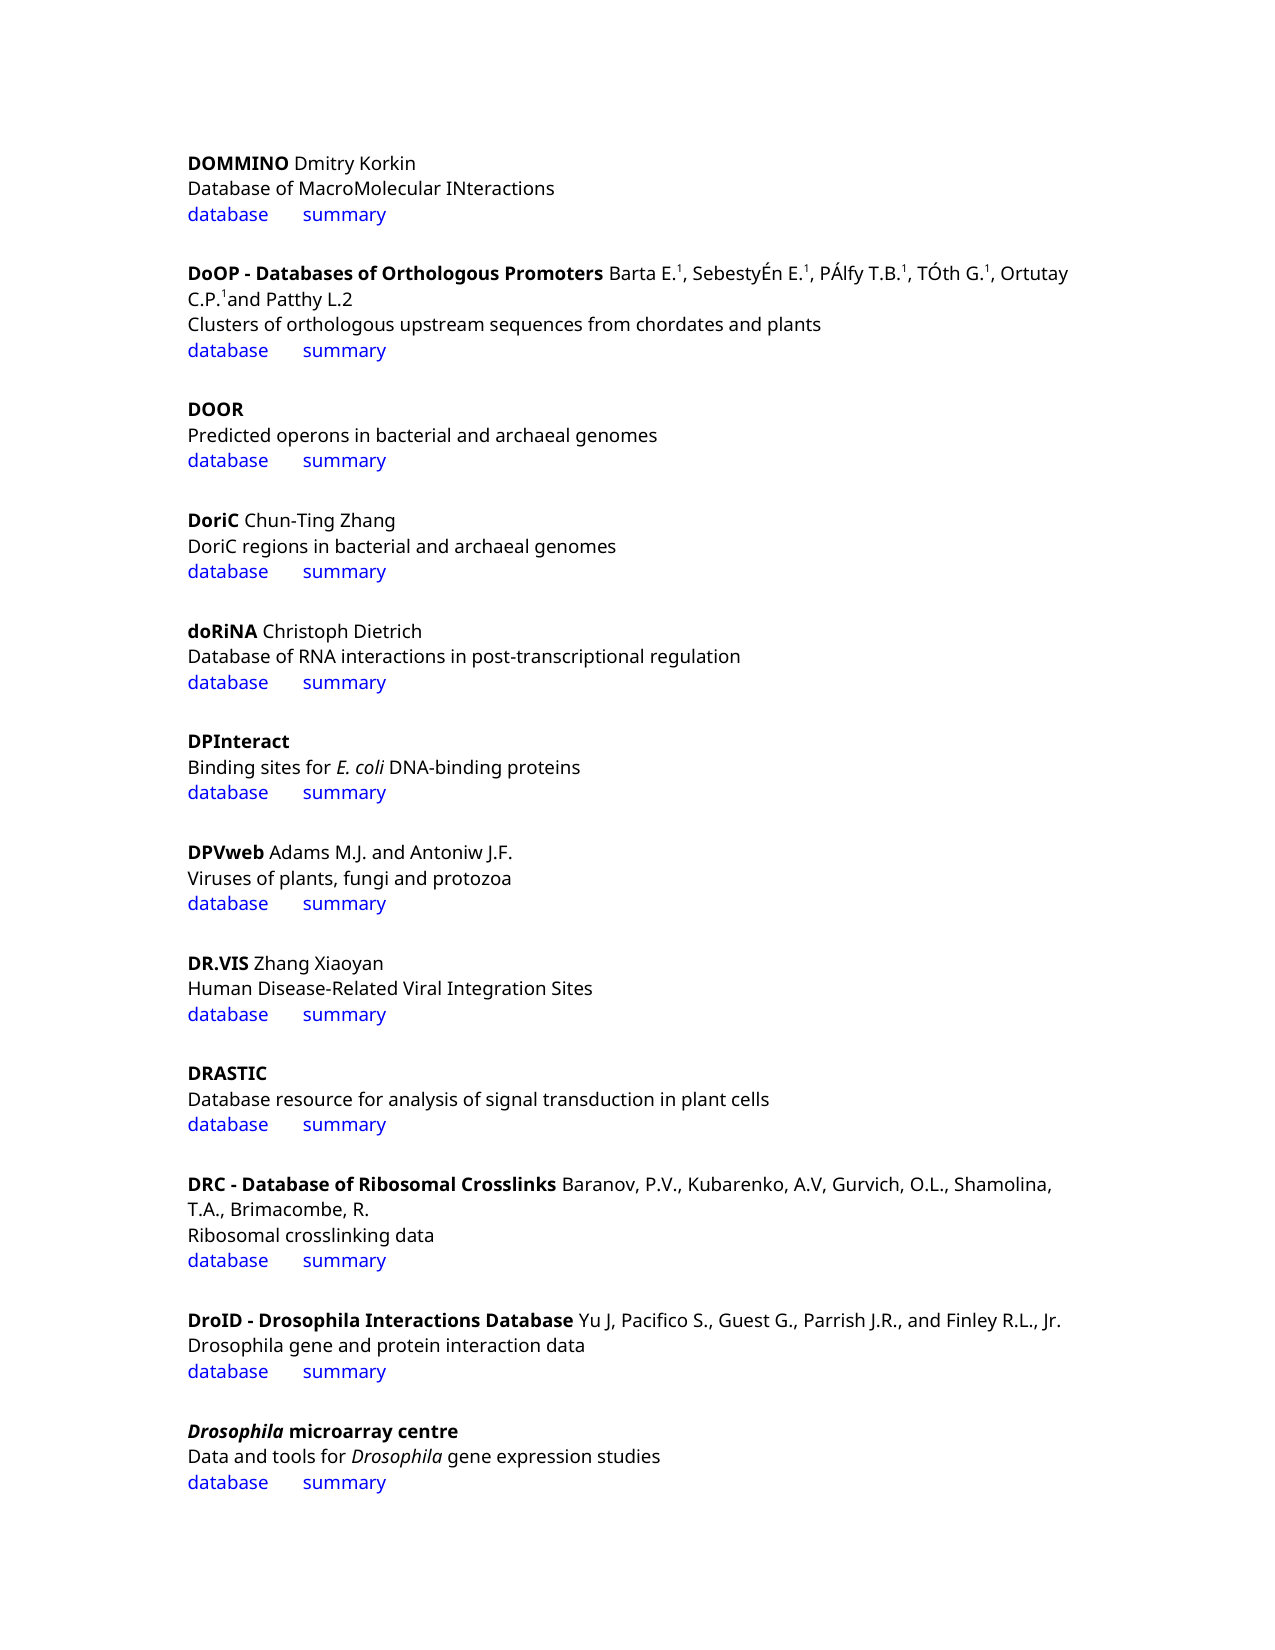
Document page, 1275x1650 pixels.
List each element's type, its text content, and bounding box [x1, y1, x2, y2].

text DPVweb Adams M.J. and Antoniw J.F. Viruses of plants, fungi and protozoa database summary [386, 839, 1087, 916]
text DOOR Predicted operons in bacterial and archaeal genomes database summary [244, 397, 1087, 473]
text Drosophila microarray centre Data and tools for Drosophila gene expression studies database summary [187, 1418, 1087, 1494]
text DroID - Drosophila Interactions Database Yu J, Pacifico S., Guest G., Parrish J.R., and Finley R.L., Jr. Drosophila gene and protein interaction data database summary [386, 1307, 1087, 1384]
text DPInteract Binding sites for E. coli DNA-binding proteins database summary [289, 729, 1087, 805]
text DoOP - Databases of Orthologous Promoters Barta E.1, SebestyÉn E.1, PÁlfy T.B.1, TÓth G.1, Ortutay C.P.1and Patthy L.2 Clusters of orthologous upstream sequences from chordates and plants database summary [352, 261, 1087, 363]
text DRASTIC Database resource for analysis of signal transduction in plant cells database summary [267, 1061, 1087, 1137]
text DR.VIS Zhang Xiaoyan Human Disease-Related Viral Integration Sites database summary [384, 950, 1087, 1026]
text DRC - Database of Ribosomal Crosslinks Baranov, P.V., Kubarenko, A.V, Gurvich, O.L., Shamolina, T.A., Brimacombe, R. Ribosomal crosslinking data database summary [369, 1171, 1087, 1273]
text DOMMINO Dmitry Korkin Database of MacroMolecular INteractions database summary [386, 150, 1087, 227]
text doRiNA Christoph Dietrich Database of RNA interactions in post-transcriptional regulation database summary [187, 618, 1087, 694]
text DoriC Chun-Ting Zhang DoriC regions in bacterial and archaeal genomes database summary [187, 507, 1087, 584]
